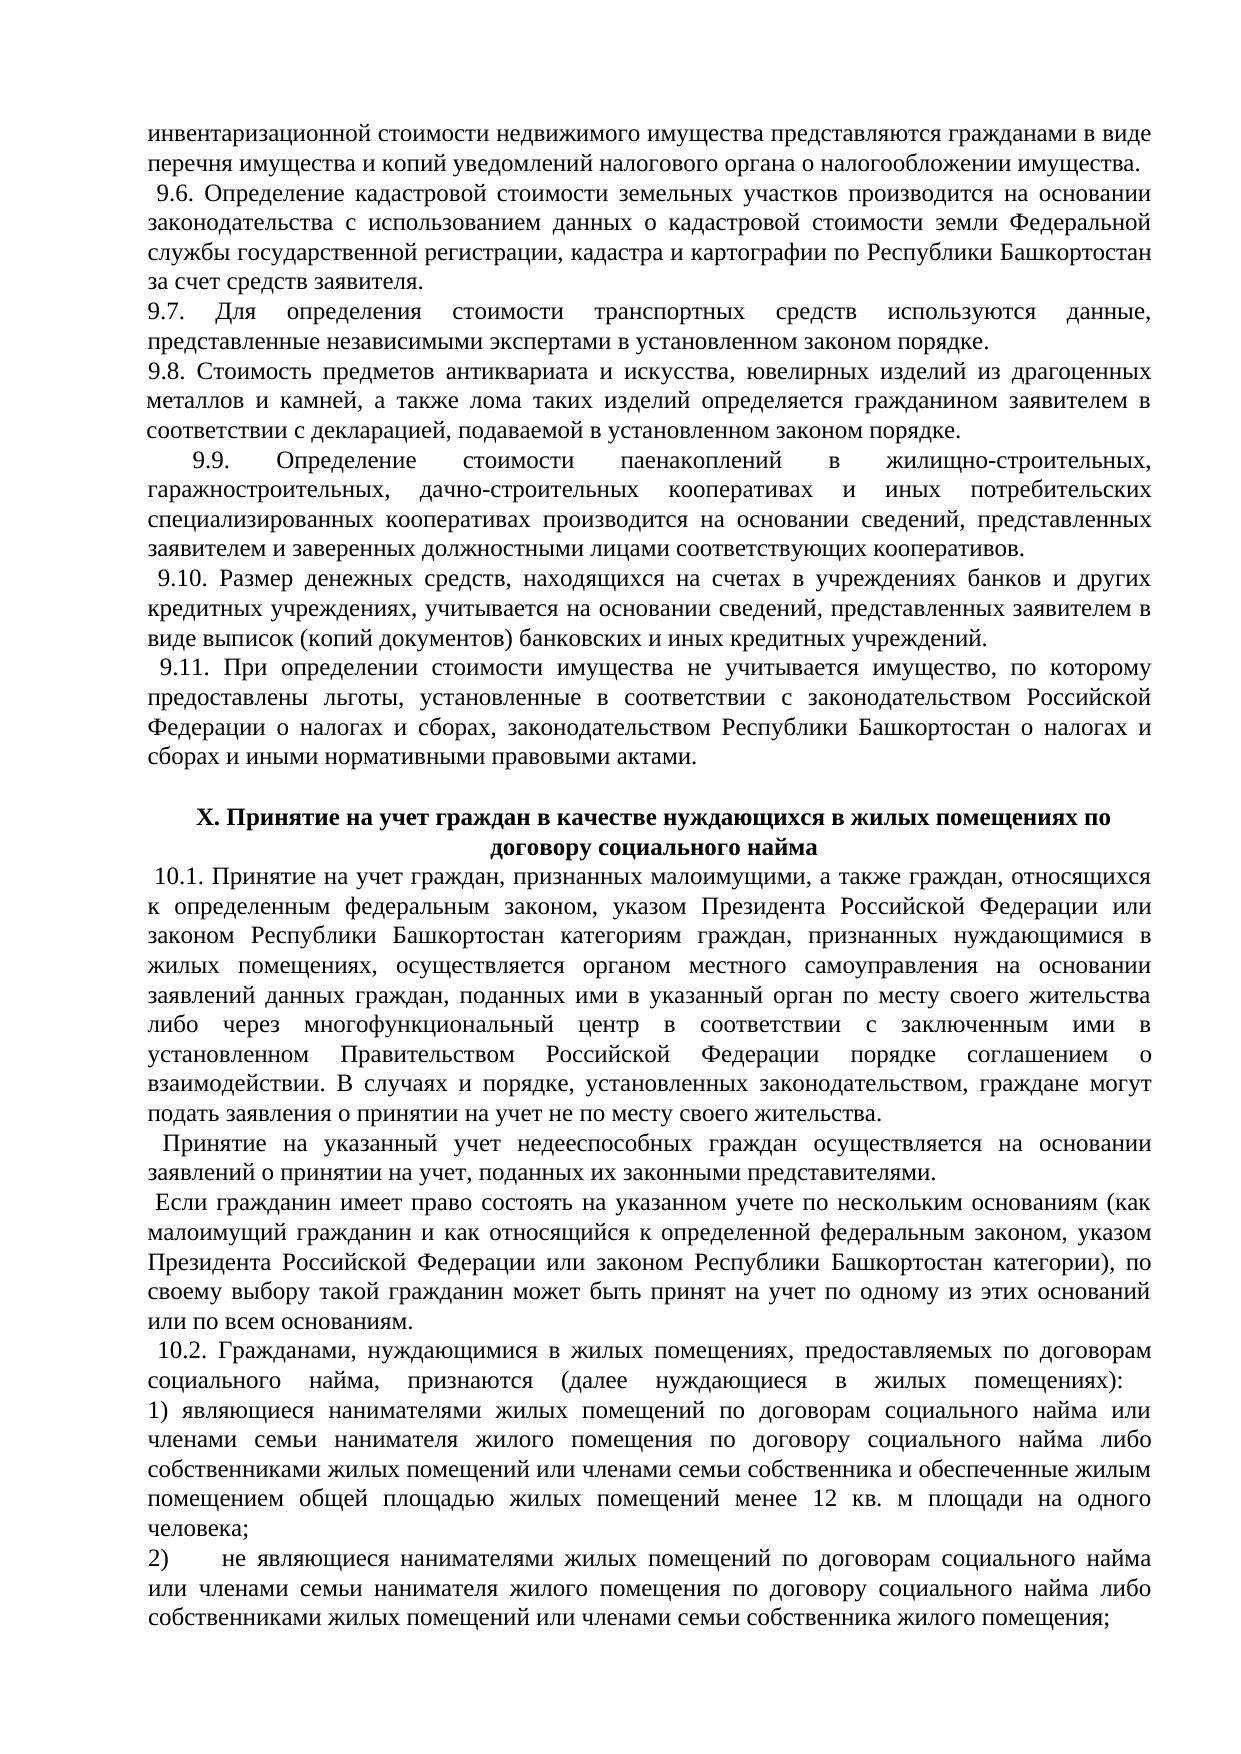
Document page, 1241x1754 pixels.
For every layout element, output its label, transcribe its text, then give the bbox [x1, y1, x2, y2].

text 9.10. Размер денежных средств, находящихся на счетах в учреждениях банков и других кредитных учреждениях, учитывается на основании сведений, представленных заявителем в виде выписок (копий документов) банковских и иных кредитных учреждений. [146, 563, 1152, 651]
list не являющиеся нанимателями жилых помещений по договорам социального найма или членами семьи нанимателя жилого помещения по договору социального найма либо собственниками жилых помещений или членами семьи собственника жилого помещения; [148, 1543, 1152, 1631]
text 10.1. Принятие на учет граждан, признанных малоимущими, а также граждан, относящихся к определенным федеральным законом, указом Президента Российской Федерации или законом Республики Башкортостан категориям граждан, признанных нуждающимися в жилых помещениях, осуществляется органом местного самоуправления на основании заявлений данных граждан, поданных ими в указанный орган по месту своего жительства либо через многофункциональный центр в соответствии с заключенным ими в установленном Правительством Российской Федерации порядке соглашением о взаимодействии. В случаях и порядке, установленных законодательством, граждане могут подать заявления о принятии на учет не по месту своего жительства. [146, 861, 1152, 1127]
text 9.6. Определение кадастровой стоимости земельных участков производится на основании законодательства с использованием данных о кадастровой стоимости земли Федеральной службы государственной регистрации, кадастра и картографии по Республики Башкортостан за счет средств заявителя. [146, 178, 1152, 295]
text X. Принятие на учет граждан в качестве нуждающихся в жилых помещениях по договору социального найма [148, 802, 1158, 861]
text Принятие на указанный учет недееспособных граждан осуществляется на основании заявлений о принятии на учет, поданных их законными представителями. [146, 1128, 1152, 1186]
text 9.9. Определение стоимости паенакоплений в жилищно-строительных, гаражностроительных, дачно-строительных кооперативах и иных потребительских специализированных кооперативах производится на основании сведений, представленных заявителем и заверенных должностными лицами соответствующих кооперативов. [146, 445, 1152, 562]
text 9.7. Для определения стоимости транспортных средств используются данные, представленные независимыми экспертами в установленном законом порядке. [146, 296, 1152, 354]
text 9.8. Стоимость предметов антиквариата и искусства, ювелирных изделий из драгоценных металлов и камней, а также лома таких изделий определяется гражданином заявителем в соответствии с декларацией, подаваемой в установленном законом порядке. [146, 356, 1152, 444]
text Если гражданин имеет право состоять на указанном учете по нескольким основаниям (как малоимущий гражданин и как относящийся к определенной федеральным законом, указом Президента Российской Федерации или законом Республики Башкортостан категории), по своему выбору такой гражданин может быть принят на учет по одному из этих оснований или по всем основаниям. [146, 1187, 1152, 1334]
text 10.2. Гражданами, нуждающимися в жилых помещениях, предоставляемых по договорам социального найма, признаются (далее нуждающиеся в жилых помещениях): 1) являющиеся нанимателями жилых помещений по договорам социального найма или членами семьи нанимателя жилого помещения по договору социального найма либо собственниками жилых помещений или членами семьи собственника и обеспеченные жилым помещением общей площадью жилых помещений менее 12 кв. м площади на одного человека; [146, 1336, 1152, 1542]
text 9.11. При определении стоимости имущества не учитывается имущество, по которому предоставлены льготы, установленные в соответствии с законодательством Российской Федерации о налогах и сборах, законодательством Республики Башкортостан о налогах и сборах и иными нормативными правовыми актами. [146, 652, 1152, 770]
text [146, 118, 1152, 176]
